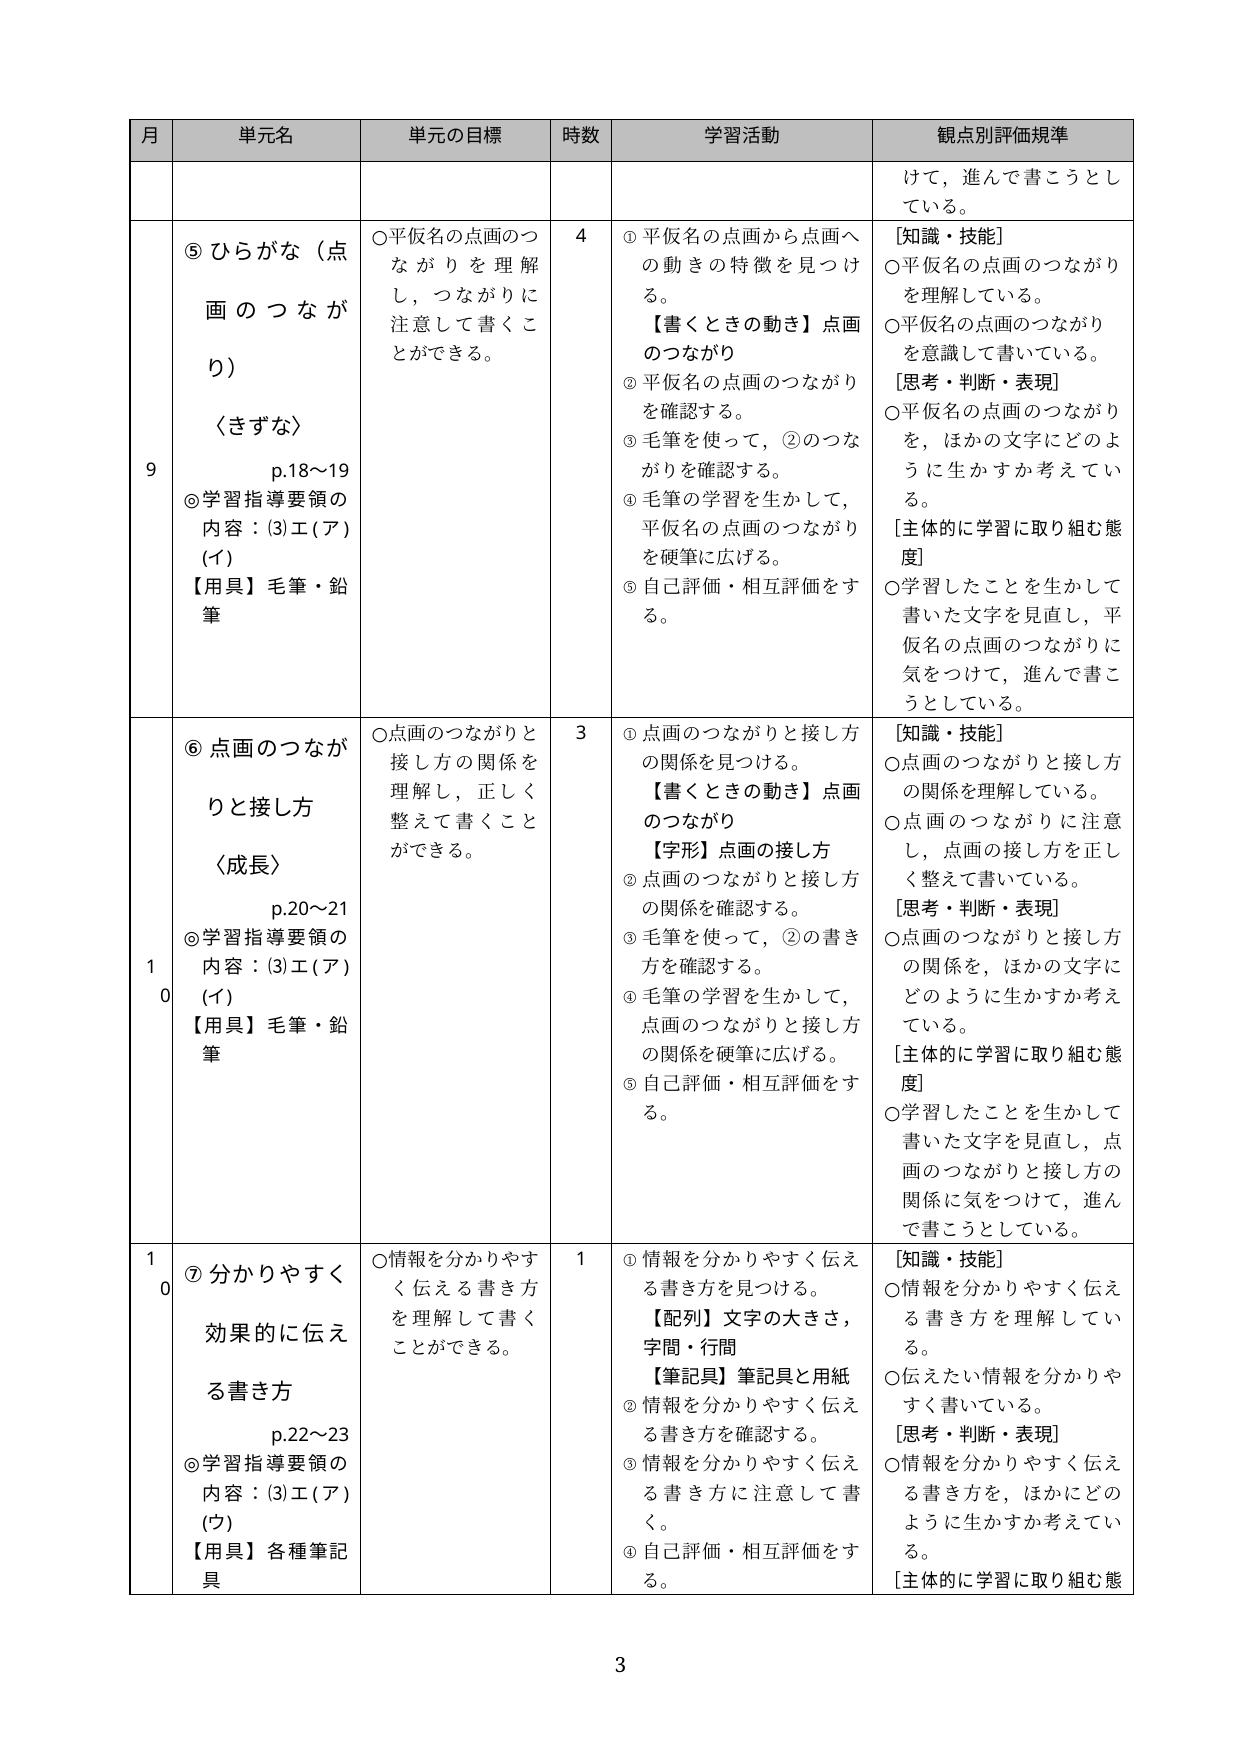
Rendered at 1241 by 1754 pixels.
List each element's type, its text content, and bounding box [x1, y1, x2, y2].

table_cell 3 [551, 718, 611, 1243]
table_cell ○点画のつながりと接し方の関係を理解し，正しく整えて書くことができる。 [361, 718, 550, 1243]
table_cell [873, 162, 1133, 220]
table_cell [873, 1244, 1133, 1594]
table_header 時数 [551, 120, 611, 161]
table_cell ［知識・技能］ ○点画のつながりと接し方の関係を理解している。 ○点画のつながりに注意し，点画の接し方を正しく整えて書いている。 ［思考・判断・表現］ ○点画のつながりと接し方の関係を，ほかの文字にどのように生かすか考えている。 ［主体的に学習に取り組む態度］ ○学習したことを生かして書いた文字を見直し，点画のつながりと接し方の関係に気をつけて，進んで書こうとしている。 [873, 718, 1133, 1243]
table_header 単元名 [173, 120, 360, 161]
table_cell 10 [131, 718, 172, 1243]
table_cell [173, 1244, 360, 1594]
table_cell ⑥点画のつながりと接し方 〈成長〉 p.20～21 ◎学習指導要領の内容：⑶エ(ア)(イ) 【用具】毛筆・鉛筆 [173, 718, 360, 1243]
table_header 学習活動 [612, 120, 872, 161]
table_cell ①平仮名の点画から点画への動きの特徴を見つける。 【書くときの動き】点画のつながり ②平仮名の点画のつながりを確認する。 ③毛筆を使って，②のつながりを確認する。 ④毛筆の学習を生かして，平仮名の点画のつながりを硬筆に広げる。 ⑤自己評価・相互評価をする。 [612, 221, 872, 717]
table_cell 4 [551, 221, 611, 717]
table_cell ［知識・技能］ ○平仮名の点画のつながりを理解している。 ○平仮名の点画のつながりを意識して書いている。 ［思考・判断・表現］ ○平仮名の点画のつながりを，ほかの文字にどのように生かすか考えている。 ［主体的に学習に取り組む態度］ ○学習したことを生かして書いた文字を見直し，平仮名の点画のつながりに気をつけて，進んで書こうとしている。 [873, 221, 1133, 717]
table_cell 9 [131, 221, 172, 717]
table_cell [361, 162, 550, 220]
table_cell ○情報を分かりやすく伝える書き方を理解して書くことができる。 [361, 1244, 550, 1594]
table_cell 1 [551, 1244, 611, 1594]
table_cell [173, 162, 360, 220]
table_cell 1 [551, 162, 611, 220]
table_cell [612, 1244, 872, 1594]
table_header 月 [131, 120, 172, 161]
table_cell ①点画のつながりと接し方の関係を見つける。 【書くときの動き】点画のつながり 【字形】点画の接し方 ②点画のつながりと接し方の関係を確認する。 ③毛筆を使って，②の書き方を確認する。 ④毛筆の学習を生かして，点画のつながりと接し方の関係を硬筆に広げる。 ⑤自己評価・相互評価をする。 [612, 718, 872, 1243]
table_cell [612, 162, 872, 220]
table_cell ⑤ひらがな（点画のつながり） 〈きずな〉 p.18～19 ◎学習指導要領の内容：⑶エ(ア)(イ) 【用具】毛筆・鉛筆 [173, 221, 360, 717]
table_header 観点別評価規準 [873, 120, 1133, 161]
table_cell 10 [131, 1244, 172, 1594]
table_cell 7 [131, 162, 172, 220]
table_cell ○平仮名の点画のつながりを理解し，つながりに注意して書くことができる。 [361, 221, 550, 717]
table_header 単元の目標 [361, 120, 550, 161]
